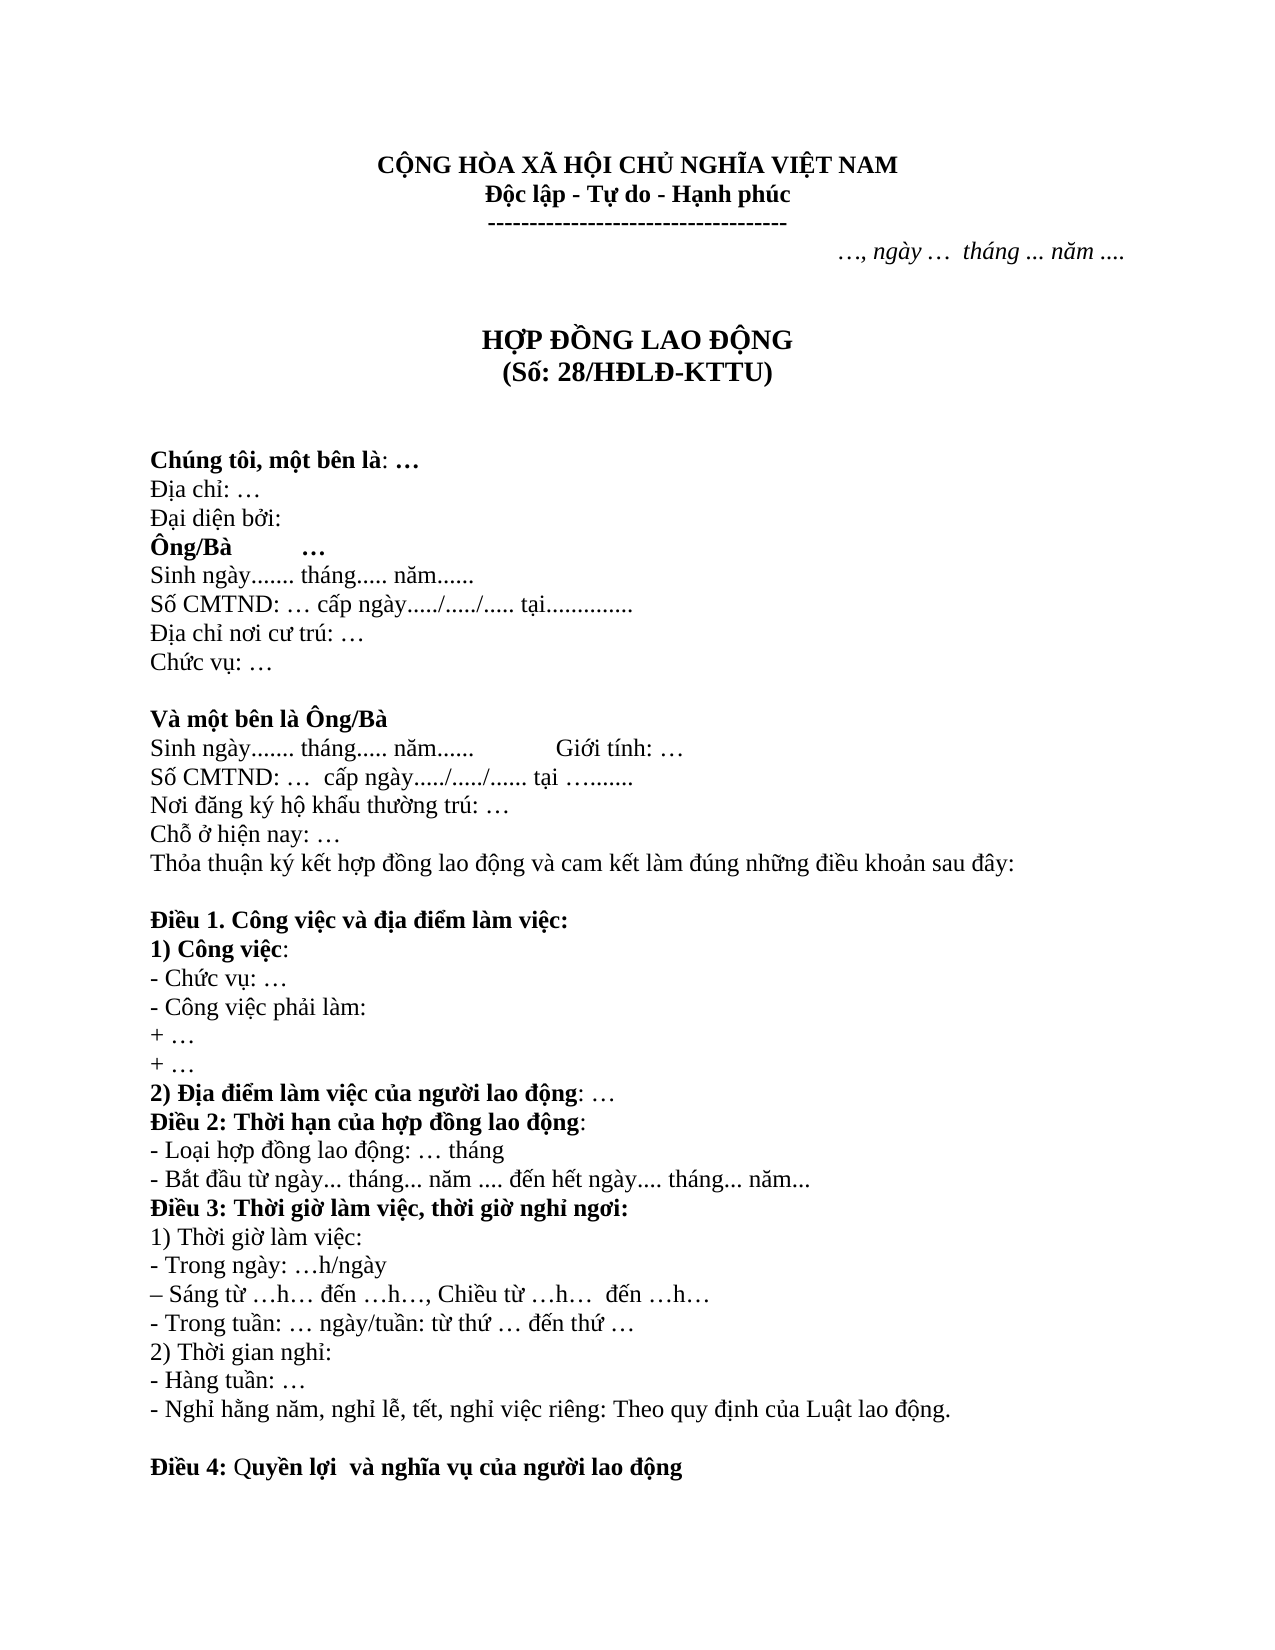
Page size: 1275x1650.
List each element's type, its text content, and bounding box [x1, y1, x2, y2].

text - Công việc phải làm: [150, 992, 1125, 1021]
text Thỏa thuận ký kết hợp đồng lao động và cam kết làm đúng những điều khoản sau đây: Điều 1. Công việc và địa điểm làm việc: 1) Công việc: - Chức vụ: … [150, 848, 1125, 992]
text + … [150, 1021, 1125, 1049]
text Ông/Bà … [150, 532, 1125, 561]
text Chúng tôi, một bên là: … [150, 417, 1125, 474]
text HỢP ĐỒNG LAO ĐỘNG (Số: 28/HĐLĐ-KTTU) [150, 323, 1125, 388]
text 2) Thời gian nghỉ: [150, 1337, 1125, 1366]
text - Trong ngày: …h/ngày [150, 1251, 1125, 1279]
text Địa chỉ: … [150, 474, 1125, 503]
text Điều 4: Quyền lợi và nghĩa vụ của người lao động [150, 1423, 1125, 1481]
text Sinh ngày....... tháng..... năm...... Số CMTND: … cấp ngày...../...../..... tại.............. Địa chỉ nơi cư trú: … [150, 561, 1125, 647]
text Đại diện bởi: [150, 503, 1125, 532]
text Sinh ngày....... tháng..... năm...... Giới tính: … Số CMTND: … cấp ngày...../...../...... tại …....... Nơi đăng ký hộ khẩu thường trú: … [150, 733, 1125, 819]
text – Sáng từ …h… đến …h…, Chiều từ …h… đến …h… [150, 1279, 1125, 1308]
text CỘNG HÒA XÃ HỘI CHỦ NGHĨA VIỆT NAM Độc lập - Tự do - Hạnh phúc ------------------------------------ [150, 150, 1125, 236]
text Và một bên là Ông/Bà [150, 676, 1125, 733]
text + … 2) Địa điểm làm việc của người lao động: … Điều 2: Thời hạn của hợp đồng lao động: - Loại hợp đồng lao động: … tháng - Bắt đầu từ ngày... tháng... năm .... đến hết ngày.... tháng... năm... Điều 3: Thời giờ làm việc, thời giờ nghỉ ngơi: 1) Thời giờ làm việc: [150, 1049, 1125, 1251]
text …, ngày … tháng ... năm .... [150, 236, 1125, 265]
text - Hàng tuần: … - Nghỉ hằng năm, nghỉ lễ, tết, nghỉ việc riêng: Theo quy định của Luật lao động. [150, 1366, 1125, 1423]
text Chức vụ: … [150, 647, 1125, 676]
text Chỗ ở hiện nay: … [150, 819, 1125, 848]
text - Trong tuần: … ngày/tuần: từ thứ … đến thứ … [150, 1308, 1125, 1337]
